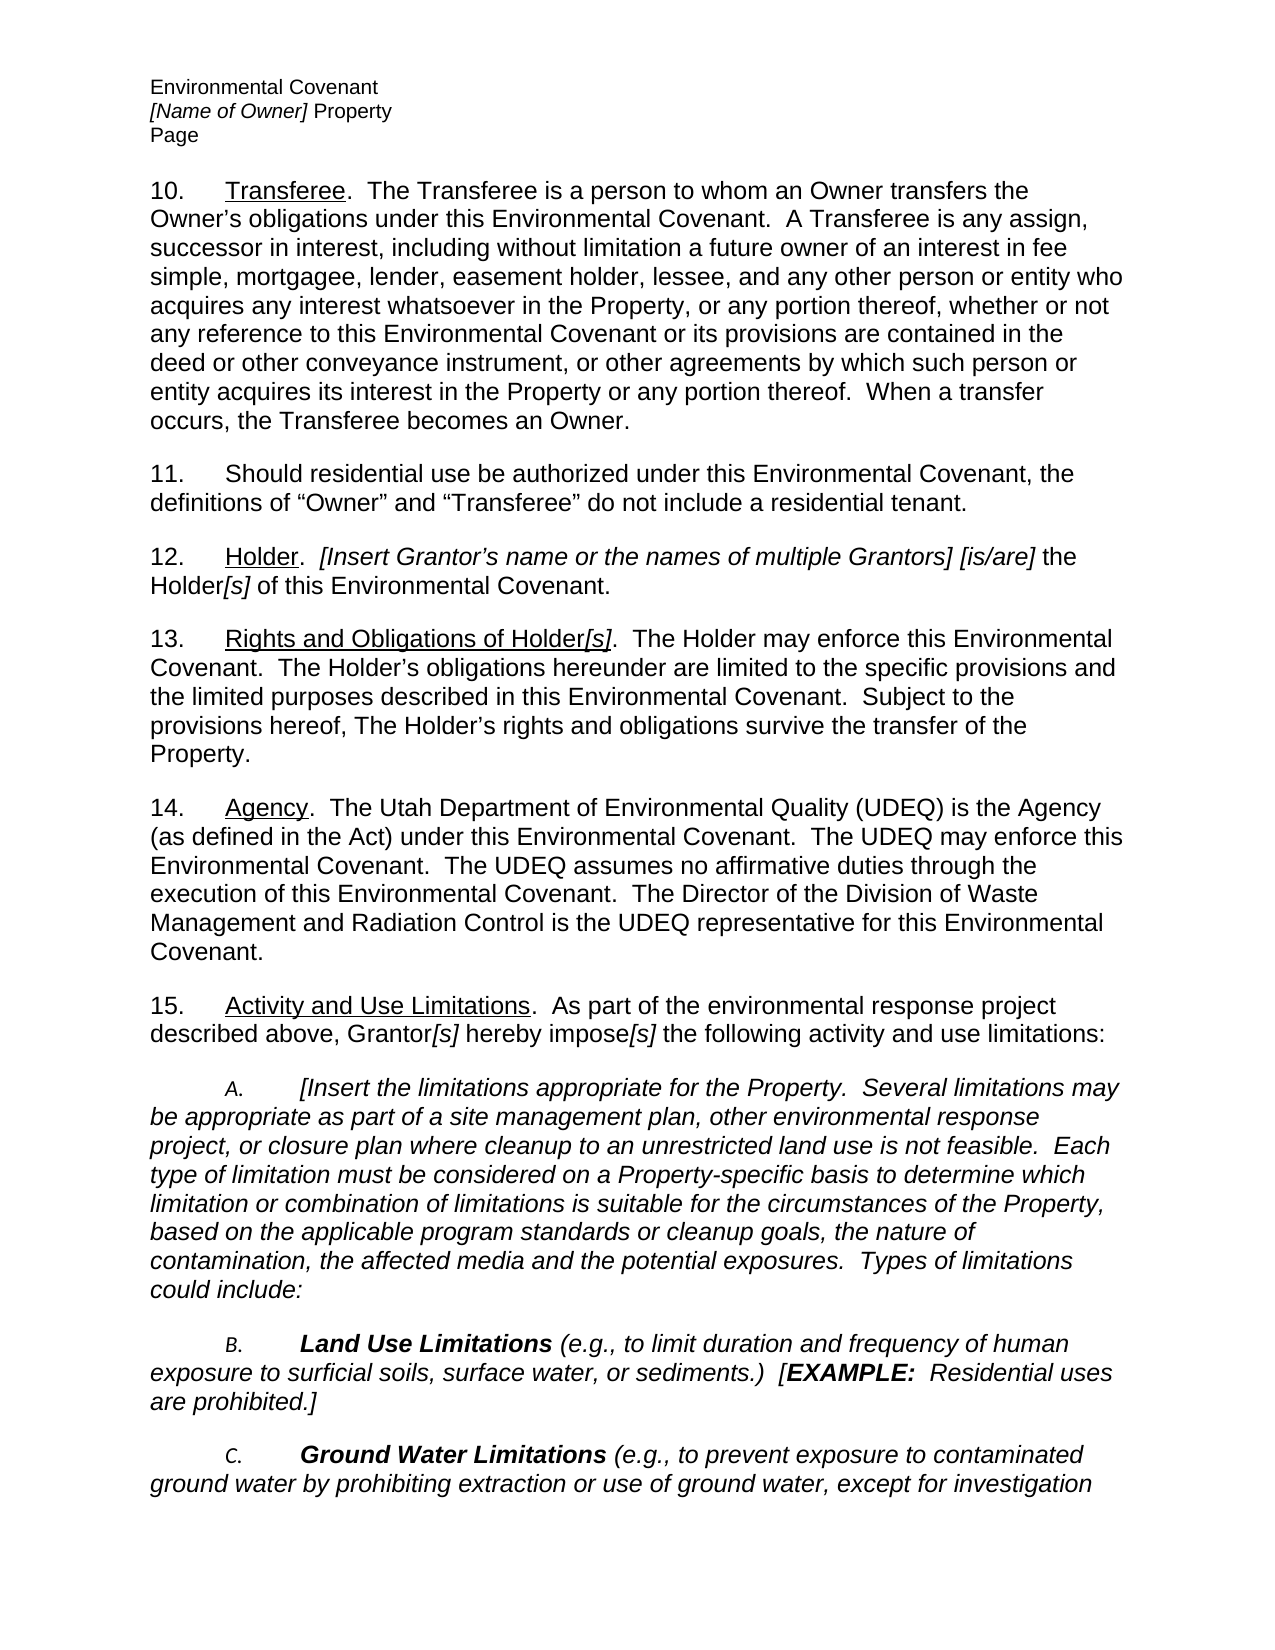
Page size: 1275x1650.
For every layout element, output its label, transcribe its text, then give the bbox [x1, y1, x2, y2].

subtitle Land Use Limitations (e.g., to limit duration and frequency of human exposure to surficial soils, surface water, or sediments.) [EXAMPLE: Residential uses are prohibited.] [150, 1328, 1125, 1415]
subtitle [Insert the limitations appropriate for the Property. Several limitations may be appropriate as part of a site management plan, other environmental response project, or closure plan where cleanup to an unrestricted land use is not feasible. Each type of limitation must be considered on a Property-specific basis to determine which limitation or combination of limitations is suitable for the circumstances of the Property, based on the applicable program standards or cleanup goals, the nature of contamination, the affected media and the potential exposures. Types of limitations could include: [150, 1073, 1125, 1303]
subtitle Activity and Use Limitations. As part of the environmental response project described above, Grantor[s] hereby impose[s] the following activity and use limitations: [150, 991, 1125, 1048]
subtitle Holder. [Insert Grantor’s name or the names of multiple Grantors] [is/are] the Holder[s] of this Environmental Covenant. [150, 542, 1125, 599]
subtitle Should residential use be authorized under this Environmental Covenant, the definitions of “Owner” and “Transferee” do not include a residential tenant. [150, 459, 1125, 517]
subtitle Rights and Obligations of Holder[s]. The Holder may enforce this Environmental Covenant. The Holder’s obligations hereunder are limited to the specific provisions and the limited purposes described in this Environmental Covenant. Subject to the provisions hereof, The Holder’s rights and obligations survive the transfer of the Property. [150, 624, 1125, 768]
subtitle Agency. The Utah Department of Environmental Quality (UDEQ) is the Agency (as defined in the Act) under this Environmental Covenant. The UDEQ may enforce this Environmental Covenant. The UDEQ assumes no affirmative duties through the execution of this Environmental Covenant. The Director of the Division of Waste Management and Radiation Control is the UDEQ representative for this Environmental Covenant. [150, 793, 1125, 966]
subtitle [150, 1440, 1125, 1498]
subtitle Transferee. The Transferee is a person to whom an Owner transfers the Owner’s obligations under this Environmental Covenant. A Transferee is any assign, successor in interest, including without limitation a future owner of an interest in fee simple, mortgagee, lender, easement holder, lessee, and any other person or entity who acquires any interest whatsoever in the Property, or any portion thereof, whether or not any reference to this Environmental Covenant or its provisions are contained in the deed or other conveyance instrument, or other agreements by which such person or entity acquires its interest in the Property or any portion thereof. When a transfer occurs, the Transferee becomes an Owner. [150, 176, 1125, 434]
